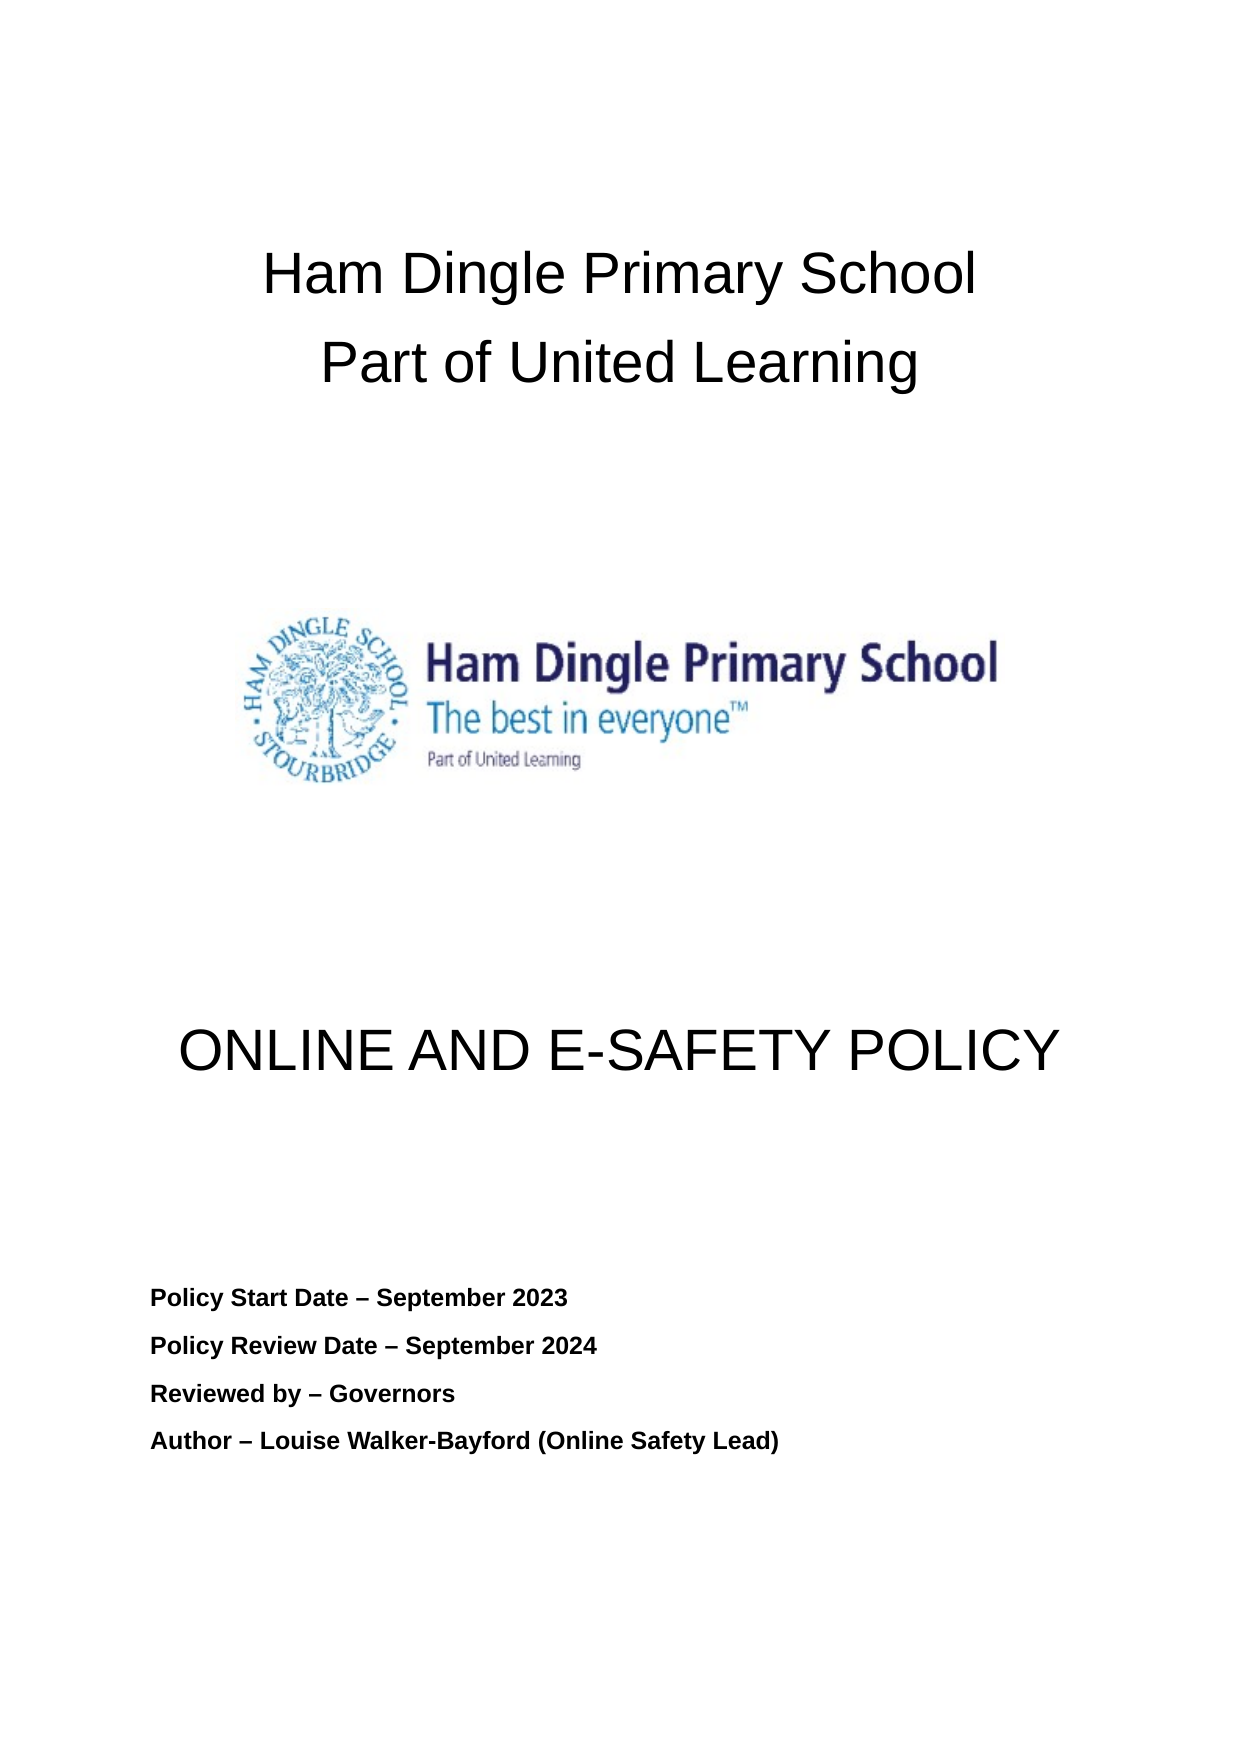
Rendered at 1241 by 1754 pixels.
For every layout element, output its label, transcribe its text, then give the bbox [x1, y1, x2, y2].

text Policy Review Date – September 2024 [150, 1331, 1090, 1360]
text Part of United Learning [150, 328, 1090, 395]
picture [235, 608, 1005, 792]
text ONLINE AND E-SAFETY POLICY [150, 1016, 1090, 1083]
text Reviewed by – Governors [150, 1379, 1090, 1407]
text Ham Dingle Primary School [150, 239, 1090, 306]
text Author – Louise Walker-Bayford (Online Safety Lead) [150, 1426, 1090, 1455]
text Policy Start Date – September 2023 [150, 1283, 1090, 1312]
